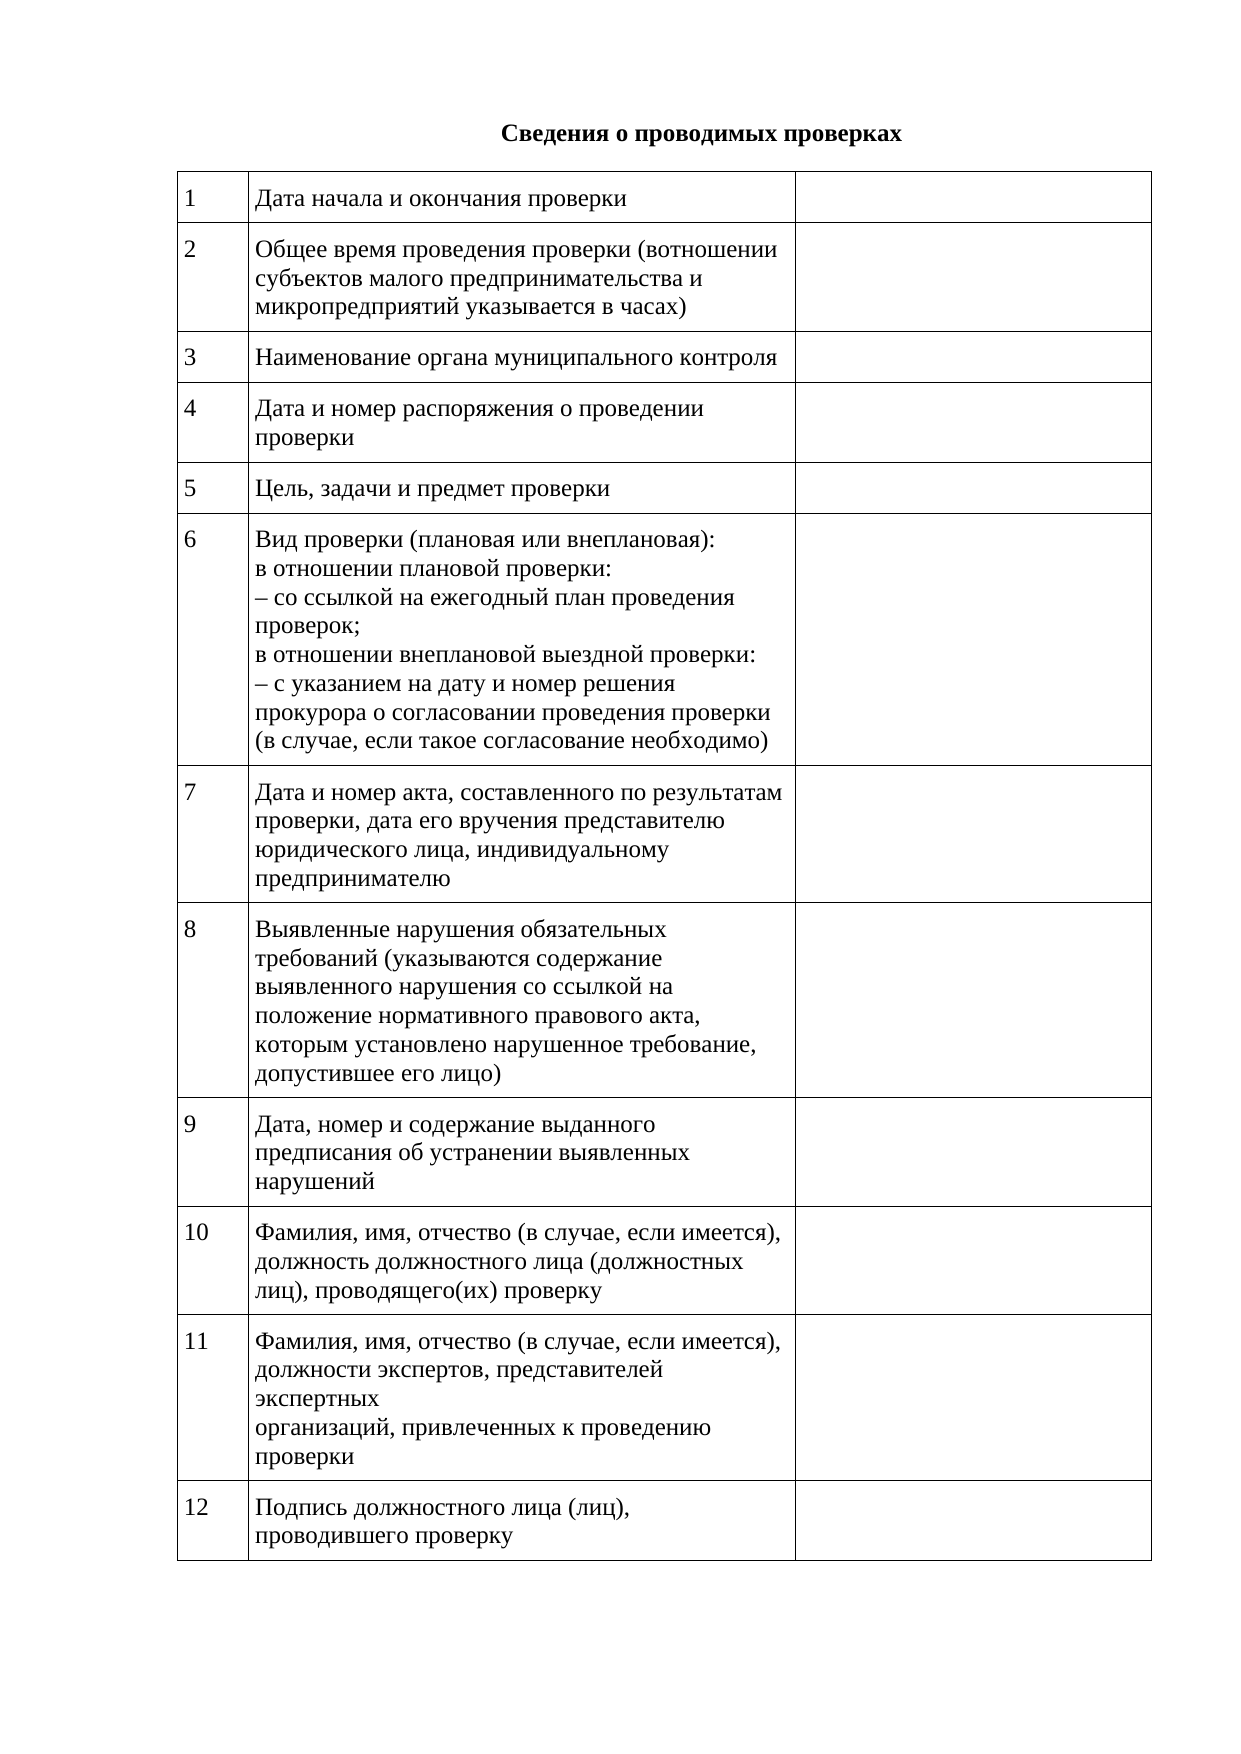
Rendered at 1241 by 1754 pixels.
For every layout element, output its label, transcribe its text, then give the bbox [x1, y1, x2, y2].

table_cell 12 [178, 1481, 248, 1560]
table_cell Фамилия, имя, отчество (в случае, если имеется), должности экспертов, представителей экспертных организаций, привлеченных к проведению проверки [249, 1315, 795, 1480]
table_cell [796, 1207, 1151, 1314]
table_cell [796, 1098, 1151, 1206]
table_cell [796, 223, 1151, 331]
table_cell 4 [178, 383, 248, 462]
table_cell Вид проверки (плановая или внеплановая): в отношении плановой проверки: – со ссылкой на ежегодный план проведения проверок; в отношении внеплановой выездной проверки: – с указанием на дату и номер решения прокурора о согласовании проведения проверки (в случае, если такое согласование необходимо) [249, 514, 795, 765]
table_cell [796, 463, 1151, 513]
table_cell [796, 903, 1151, 1097]
table_cell Дата и номер акта, составленного по результатам проверки, дата его вручения представителю юридического лица, индивидуальному предпринимателю [249, 766, 795, 902]
table_cell 9 [178, 1098, 248, 1206]
table_cell Наименование органа муниципального контроля [249, 332, 795, 382]
table_cell [796, 332, 1151, 382]
table_cell 5 [178, 463, 248, 513]
table_cell 3 [178, 332, 248, 382]
table_cell 10 [178, 1207, 248, 1314]
table_cell [796, 383, 1151, 462]
table_cell 11 [178, 1315, 248, 1480]
table_cell Дата и номер распоряжения о проведении проверки [249, 383, 795, 462]
table_cell Цель, задачи и предмет проверки [249, 463, 795, 513]
table_header Дата начала и окончания проверки [249, 172, 795, 222]
table_header [796, 172, 1151, 222]
table_cell 8 [178, 903, 248, 1097]
table_cell Общее время проведения проверки (вотношении субъектов малого предпринимательства и микропредприятий указывается в часах) [249, 223, 795, 331]
table_cell 2 [178, 223, 248, 331]
text Сведения о проводимых проверках [177, 118, 1152, 147]
table_cell Подпись должностного лица (лиц), проводившего проверку [249, 1481, 795, 1560]
table_cell 6 [178, 514, 248, 765]
table_cell Фамилия, имя, отчество (в случае, если имеется), должность должностного лица (должностных лиц), проводящего(их) проверку [249, 1207, 795, 1314]
table_cell [796, 514, 1151, 765]
table_cell [796, 1315, 1151, 1480]
table_cell Дата, номер и содержание выданного предписания об устранении выявленных нарушений [249, 1098, 795, 1206]
table_cell [796, 766, 1151, 902]
table_cell 7 [178, 766, 248, 902]
table_cell [796, 1481, 1151, 1560]
table_header 1 [178, 172, 248, 222]
table_cell Выявленные нарушения обязательных требований (указываются содержание выявленного нарушения со ссылкой на положение нормативного правового акта, которым установлено нарушенное требование, допустившее его лицо) [249, 903, 795, 1097]
